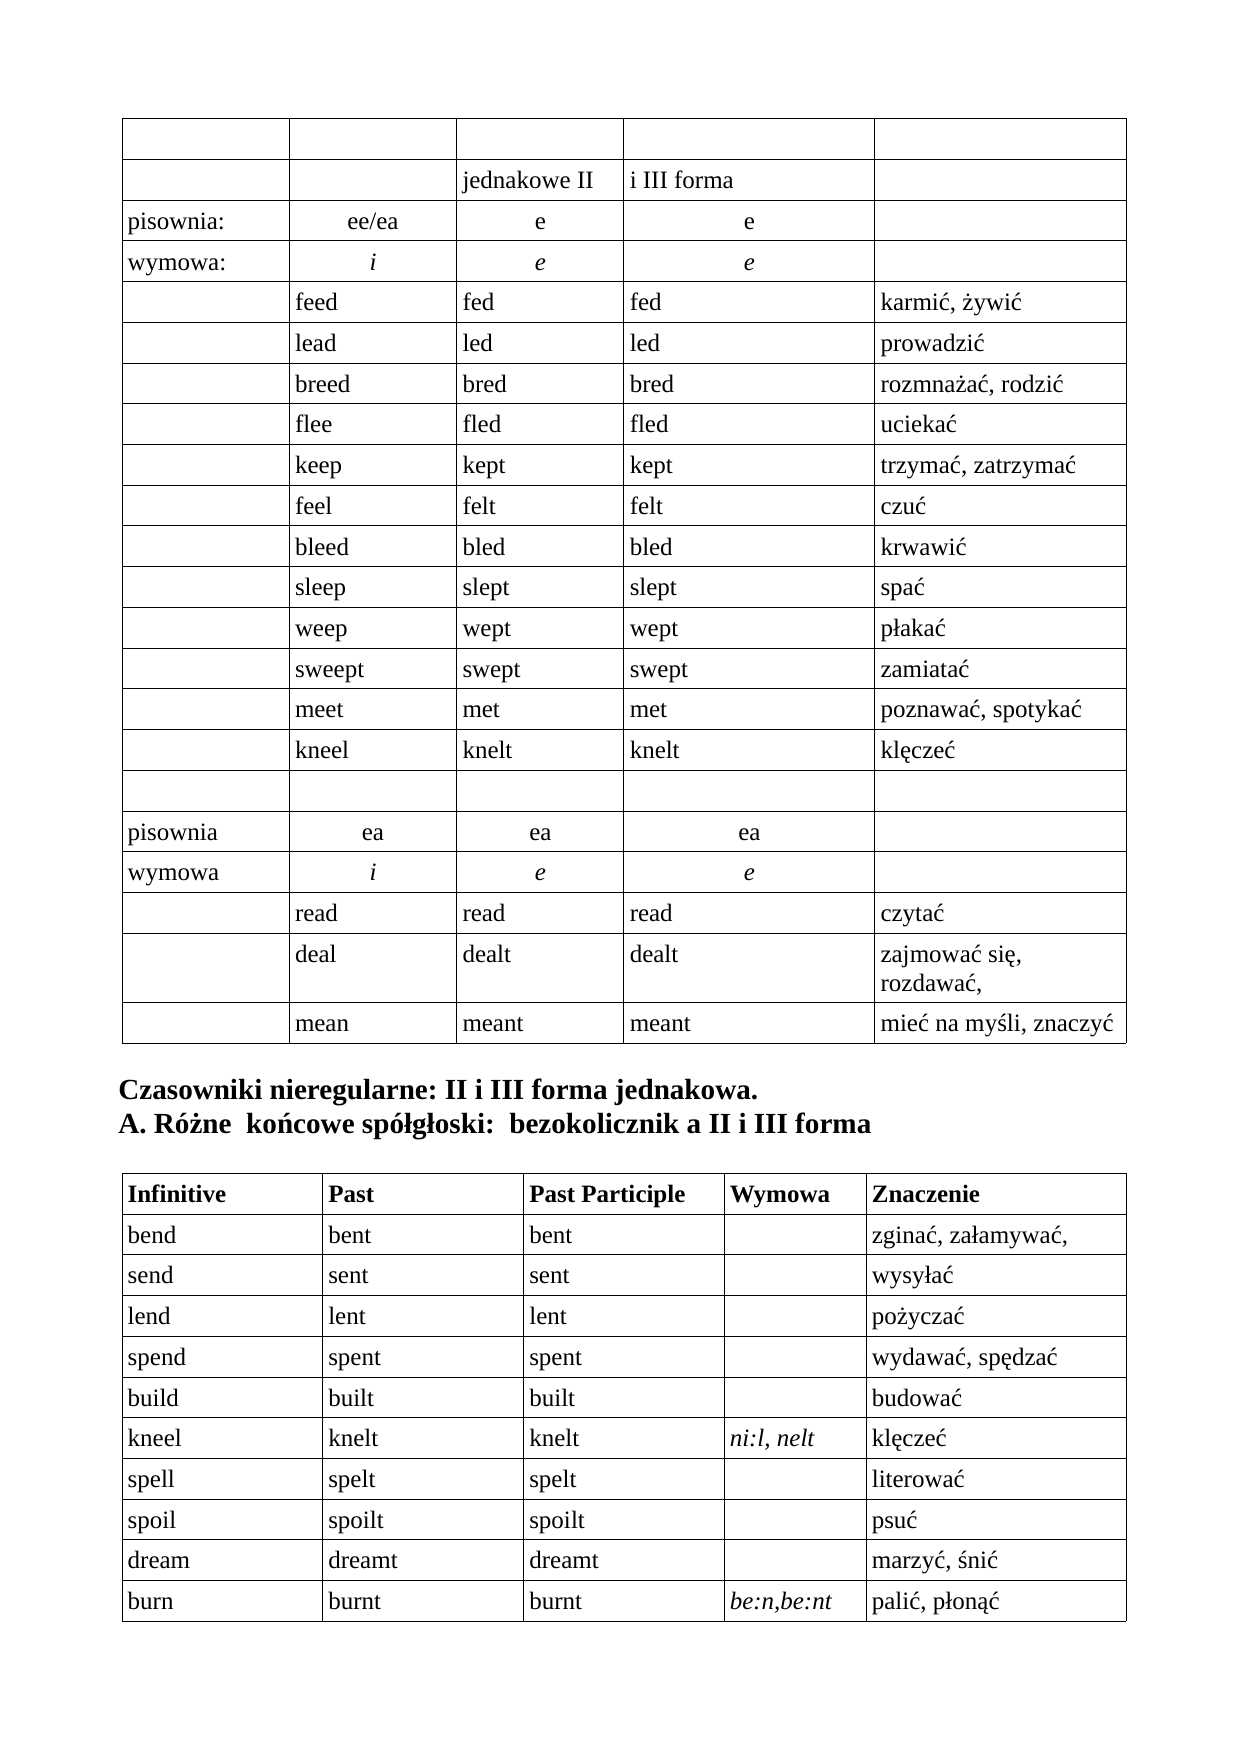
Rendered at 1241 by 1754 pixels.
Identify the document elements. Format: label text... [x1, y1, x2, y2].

table_cell [725, 1500, 866, 1539]
table_cell bled [624, 526, 874, 566]
table_cell mean [290, 1003, 456, 1043]
table_cell spelt [524, 1459, 724, 1499]
table_cell płakać [875, 608, 1126, 648]
table_cell built [323, 1378, 523, 1417]
table_cell [123, 771, 289, 811]
table_cell [290, 160, 456, 199]
table_cell [123, 119, 289, 159]
table_cell sweept [290, 649, 456, 688]
table_cell e [457, 241, 623, 281]
table_cell [123, 689, 289, 729]
table_cell [123, 567, 289, 607]
table_cell met [457, 689, 623, 729]
table_cell [123, 323, 289, 362]
table_cell spent [323, 1337, 523, 1376]
table_cell sleep [290, 567, 456, 607]
table_cell [875, 160, 1126, 199]
table_cell wysyłać [867, 1255, 1126, 1295]
table_cell [875, 119, 1126, 159]
table_cell budować [867, 1378, 1126, 1417]
table_cell bent [323, 1215, 523, 1254]
table_cell [725, 1296, 866, 1336]
table_cell [123, 160, 289, 199]
table_cell sent [524, 1255, 724, 1295]
table_cell slept [624, 567, 874, 607]
table_cell psuć [867, 1500, 1126, 1539]
table_cell wymowa [123, 852, 289, 892]
table_cell feel [290, 486, 456, 525]
table_cell mieć na myśli, znaczyć [875, 1003, 1126, 1043]
table_cell czuć [875, 486, 1126, 525]
table_cell bred [624, 364, 874, 403]
table_cell bent [524, 1215, 724, 1254]
table_cell fled [457, 404, 623, 444]
table_cell klęczeć [875, 730, 1126, 770]
table_cell lent [323, 1296, 523, 1336]
table_cell spell [123, 1459, 322, 1499]
table_cell meant [457, 1003, 623, 1043]
table_cell [875, 812, 1126, 851]
table_cell karmić, żywić [875, 282, 1126, 322]
table_cell be:n,be:nt [725, 1581, 866, 1621]
table_cell zajmować się, rozdawać, [875, 934, 1126, 1002]
table_cell [123, 1003, 289, 1043]
table_cell ea [624, 812, 874, 851]
table_cell ea [457, 812, 623, 851]
table_cell [725, 1337, 866, 1376]
table_cell zginać, załamywać, [867, 1215, 1126, 1254]
table_cell swept [457, 649, 623, 688]
table_cell breed [290, 364, 456, 403]
table_cell [624, 771, 874, 811]
table_cell dreamt [524, 1540, 724, 1580]
table_cell deal [290, 934, 456, 1002]
table_cell [875, 241, 1126, 281]
table_cell lent [524, 1296, 724, 1336]
table_header Znaczenie [867, 1174, 1126, 1213]
table_cell build [123, 1378, 322, 1417]
table_cell [123, 445, 289, 485]
table_cell swept [624, 649, 874, 688]
table_cell wydawać, spędzać [867, 1337, 1126, 1376]
table_cell [875, 852, 1126, 892]
table_cell burnt [524, 1581, 724, 1621]
table_cell [123, 404, 289, 444]
table_cell kneel [290, 730, 456, 770]
table_cell wept [624, 608, 874, 648]
table_cell knelt [624, 730, 874, 770]
table_cell [875, 771, 1126, 811]
table_cell meant [624, 1003, 874, 1043]
table_cell burn [123, 1581, 322, 1621]
table_cell [725, 1459, 866, 1499]
table_cell [123, 486, 289, 525]
table_cell spent [524, 1337, 724, 1376]
table_cell dealt [457, 934, 623, 1002]
table_cell [725, 1378, 866, 1417]
table_cell spelt [323, 1459, 523, 1499]
table_cell read [290, 893, 456, 933]
table_cell [123, 649, 289, 688]
table_cell lead [290, 323, 456, 362]
table_cell led [624, 323, 874, 362]
table_cell slept [457, 567, 623, 607]
table_cell keep [290, 445, 456, 485]
table_cell ea [290, 812, 456, 851]
table_cell literować [867, 1459, 1126, 1499]
table_cell [123, 282, 289, 322]
table_cell spoilt [524, 1500, 724, 1539]
table_cell spać [875, 567, 1126, 607]
table_cell led [457, 323, 623, 362]
table_cell marzyć, śnić [867, 1540, 1126, 1580]
table_cell read [457, 893, 623, 933]
table_cell read [624, 893, 874, 933]
table_cell wymowa: [123, 241, 289, 281]
text A. Różne końcowe spółgłoski: bezokolicznik a II i III forma [118, 1106, 1122, 1139]
table_cell send [123, 1255, 322, 1295]
table_cell [457, 771, 623, 811]
table_cell ni:l, nelt [725, 1418, 866, 1458]
table_cell [290, 771, 456, 811]
table_cell kneel [123, 1418, 322, 1458]
table_cell [624, 119, 874, 159]
table_cell meet [290, 689, 456, 729]
table_cell bleed [290, 526, 456, 566]
table_cell zamiatać [875, 649, 1126, 688]
table_cell e [457, 852, 623, 892]
table_cell kept [624, 445, 874, 485]
table_header Past [323, 1174, 523, 1213]
table_cell knelt [524, 1418, 724, 1458]
table_cell felt [457, 486, 623, 525]
table_header Infinitive [123, 1174, 322, 1213]
table_cell fed [624, 282, 874, 322]
table_cell [457, 119, 623, 159]
table_header Wymowa [725, 1174, 866, 1213]
table_header Past Participle [524, 1174, 724, 1213]
table_cell bend [123, 1215, 322, 1254]
table_cell met [624, 689, 874, 729]
table_cell palić, płonąć [867, 1581, 1126, 1621]
table_cell knelt [323, 1418, 523, 1458]
table_cell [725, 1540, 866, 1580]
table_cell wept [457, 608, 623, 648]
table_cell dream [123, 1540, 322, 1580]
table_cell spoil [123, 1500, 322, 1539]
table_cell bred [457, 364, 623, 403]
table_cell e [624, 201, 874, 240]
table_cell burnt [323, 1581, 523, 1621]
table_cell feed [290, 282, 456, 322]
table_cell spend [123, 1337, 322, 1376]
table_cell krwawić [875, 526, 1126, 566]
table_cell lend [123, 1296, 322, 1336]
table_cell felt [624, 486, 874, 525]
table_cell i [290, 241, 456, 281]
table_cell uciekać [875, 404, 1126, 444]
table_cell pisownia [123, 812, 289, 851]
table_cell fed [457, 282, 623, 322]
table_cell [875, 201, 1126, 240]
table_cell ee/ea [290, 201, 456, 240]
table_cell rozmnażać, rodzić [875, 364, 1126, 403]
table_cell i [290, 852, 456, 892]
table_cell flee [290, 404, 456, 444]
table_cell [123, 526, 289, 566]
table_cell e [624, 852, 874, 892]
table_cell dreamt [323, 1540, 523, 1580]
table_cell sent [323, 1255, 523, 1295]
table_cell [123, 608, 289, 648]
table_cell e [457, 201, 623, 240]
table_cell pożyczać [867, 1296, 1126, 1336]
table_cell [123, 934, 289, 1002]
table_cell trzymać, zatrzymać [875, 445, 1126, 485]
table_cell bled [457, 526, 623, 566]
table_cell klęczeć [867, 1418, 1126, 1458]
table_cell [123, 730, 289, 770]
table_cell e [624, 241, 874, 281]
table_cell jednakowe II [457, 160, 623, 199]
table_cell [290, 119, 456, 159]
table_cell [123, 893, 289, 933]
table_cell [725, 1215, 866, 1254]
table_cell i III forma [624, 160, 874, 199]
table_cell knelt [457, 730, 623, 770]
table_cell pisownia: [123, 201, 289, 240]
table_cell spoilt [323, 1500, 523, 1539]
table_cell prowadzić [875, 323, 1126, 362]
table_cell czytać [875, 893, 1126, 933]
table_cell dealt [624, 934, 874, 1002]
table_cell [123, 364, 289, 403]
table_cell fled [624, 404, 874, 444]
table_cell [725, 1255, 866, 1295]
table_cell built [524, 1378, 724, 1417]
text Czasowniki nieregularne: II i III forma jednakowa. [118, 1072, 1122, 1106]
table_cell weep [290, 608, 456, 648]
table_cell kept [457, 445, 623, 485]
table_cell poznawać, spotykać [875, 689, 1126, 729]
